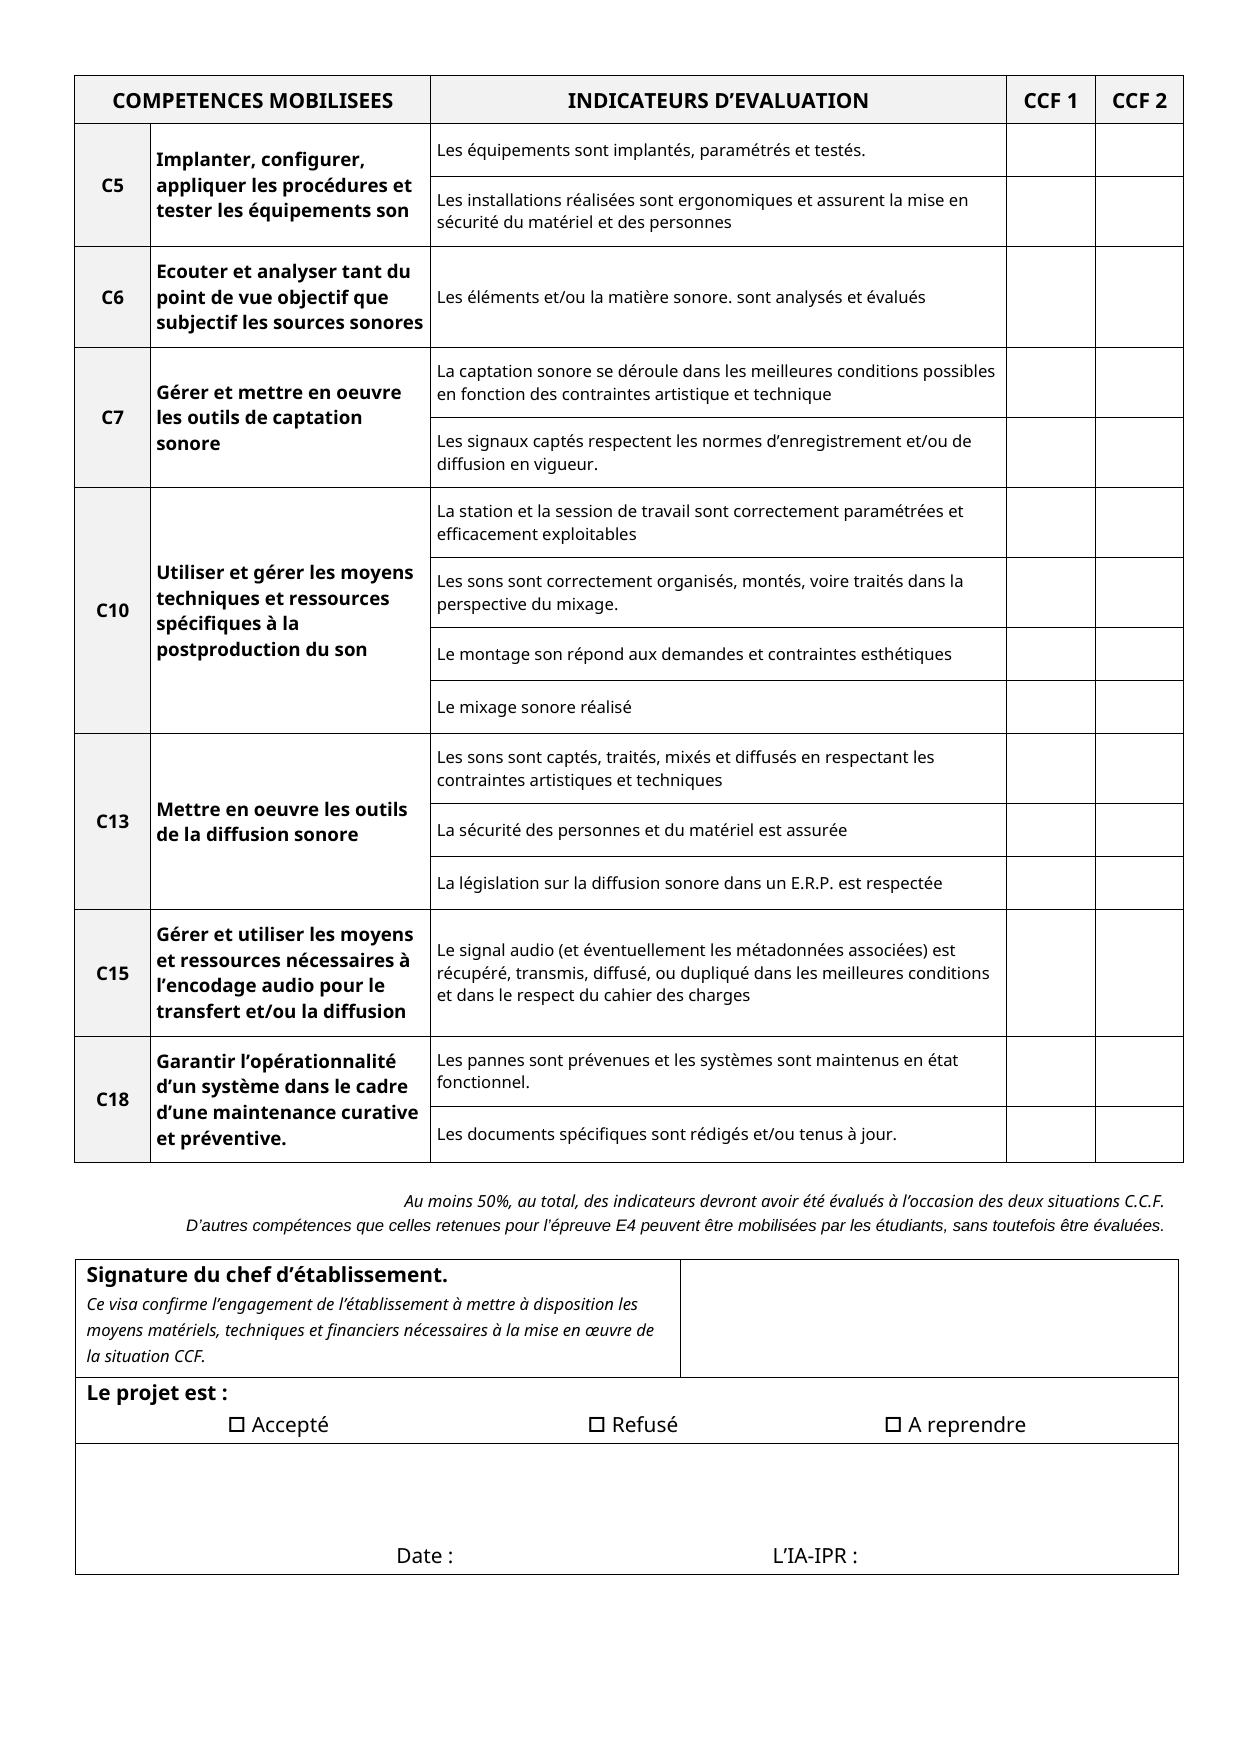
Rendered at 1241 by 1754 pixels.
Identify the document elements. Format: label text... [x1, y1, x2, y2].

table_cell C10 [75, 488, 150, 733]
table_header INDICATEURS D’EVALUATION [431, 76, 1006, 123]
table_cell [1007, 418, 1095, 487]
table_cell [1096, 418, 1183, 487]
table_cell Utiliser et gérer les moyens techniques et ressources spécifiques à la postproduction du son [151, 488, 430, 733]
table_cell [1096, 857, 1183, 909]
table_cell [1007, 628, 1095, 680]
table_cell Le mixage sonore réalisé [431, 681, 1006, 733]
table_cell Les éléments et/ou la matière sonore. sont analysés et évalués [431, 247, 1006, 347]
table_header Signature du chef d’établissement. Ce visa confirme l’engagement de l’établissement à mettre à disposition les moyens matériels, techniques et financiers nécessaires à la mise en œuvre de la situation CCF. [76, 1260, 680, 1377]
table_cell [1096, 247, 1183, 347]
table_cell [1007, 804, 1095, 856]
table_cell Le signal audio (et éventuellement les métadonnées associées) est récupéré, transmis, diffusé, ou dupliqué dans les meilleures conditions et dans le respect du cahier des charges [431, 910, 1006, 1036]
table_cell [1096, 910, 1183, 1036]
table_cell Les pannes sont prévenues et les systèmes sont maintenus en état fonctionnel. [431, 1037, 1006, 1106]
table_cell Ecouter et analyser tant du point de vue objectif que subjectif les sources sonores [151, 247, 430, 347]
table_cell [1096, 804, 1183, 856]
table_cell Date : L’IA-IPR : [76, 1444, 1178, 1573]
table_cell Le projet est : Accepté Refusé A reprendre [76, 1378, 1178, 1443]
table_cell [1096, 1037, 1183, 1106]
table_cell Les installations réalisées sont ergonomiques et assurent la mise en sécurité du matériel et des personnes [431, 177, 1006, 246]
table_cell [1096, 558, 1183, 627]
table_cell [1096, 681, 1183, 733]
table_cell [1007, 857, 1095, 909]
table_cell [1007, 124, 1095, 176]
table_cell [1096, 628, 1183, 680]
table_cell C15 [75, 910, 150, 1036]
table_cell Les équipements sont implantés, paramétrés et testés. [431, 124, 1006, 176]
table_cell Gérer et mettre en oeuvre les outils de captation sonore [151, 348, 430, 487]
table_cell [1096, 124, 1183, 176]
table_cell [1007, 488, 1095, 557]
table_cell [1096, 1107, 1183, 1162]
text Au moins 50%, au total, des indicateurs devront avoir été évalués à l’occasion des deux situations C.C.F. [75, 1189, 1165, 1212]
table_cell La sécurité des personnes et du matériel est assurée [431, 804, 1006, 856]
table_cell C13 [75, 734, 150, 909]
table_cell [1096, 734, 1183, 803]
table_cell C18 [75, 1037, 150, 1162]
table_cell [1007, 734, 1095, 803]
table_header [681, 1260, 1178, 1377]
table_cell [1007, 1037, 1095, 1106]
table_cell C6 [75, 247, 150, 347]
table_cell Mettre en oeuvre les outils de la diffusion sonore [151, 734, 430, 909]
table_cell [1007, 1107, 1095, 1162]
table_cell [1007, 910, 1095, 1036]
table_cell C5 [75, 124, 150, 246]
table_cell C7 [75, 348, 150, 487]
table_cell Les sons sont captés, traités, mixés et diffusés en respectant les contraintes artistiques et techniques [431, 734, 1006, 803]
table_cell Le montage son répond aux demandes et contraintes esthétiques [431, 628, 1006, 680]
table_cell Garantir l’opérationnalité d’un système dans le cadre d’une maintenance curative et préventive. [151, 1037, 430, 1162]
table_cell Implanter, configurer, appliquer les procédures et tester les équipements son [151, 124, 430, 246]
text D’autres compétences que celles retenues pour l’épreuve E4 peuvent être mobilisées par les étudiants, sans toutefois être évaluées. [75, 1215, 1165, 1234]
table_header COMPETENCES MOBILISEES [75, 76, 430, 123]
table_cell [1007, 681, 1095, 733]
table_cell [1096, 348, 1183, 417]
table_cell [1096, 177, 1183, 246]
table_cell Les documents spécifiques sont rédigés et/ou tenus à jour. [431, 1107, 1006, 1162]
table_cell [1007, 247, 1095, 347]
table_cell [1007, 348, 1095, 417]
table_cell Les signaux captés respectent les normes d’enregistrement et/ou de diffusion en vigueur. [431, 418, 1006, 487]
table_cell [1096, 488, 1183, 557]
table_cell La station et la session de travail sont correctement paramétrées et efficacement exploitables [431, 488, 1006, 557]
table_cell La captation sonore se déroule dans les meilleures conditions possibles en fonction des contraintes artistique et technique [431, 348, 1006, 417]
table_cell Les sons sont correctement organisés, montés, voire traités dans la perspective du mixage. [431, 558, 1006, 627]
table_cell Gérer et utiliser les moyens et ressources nécessaires à l’encodage audio pour le transfert et/ou la diffusion [151, 910, 430, 1036]
table_cell [1007, 177, 1095, 246]
table_cell [1007, 558, 1095, 627]
table_cell La législation sur la diffusion sonore dans un E.R.P. est respectée [431, 857, 1006, 909]
table_header CCF 2 [1096, 76, 1183, 123]
table_header CCF 1 [1007, 76, 1095, 123]
